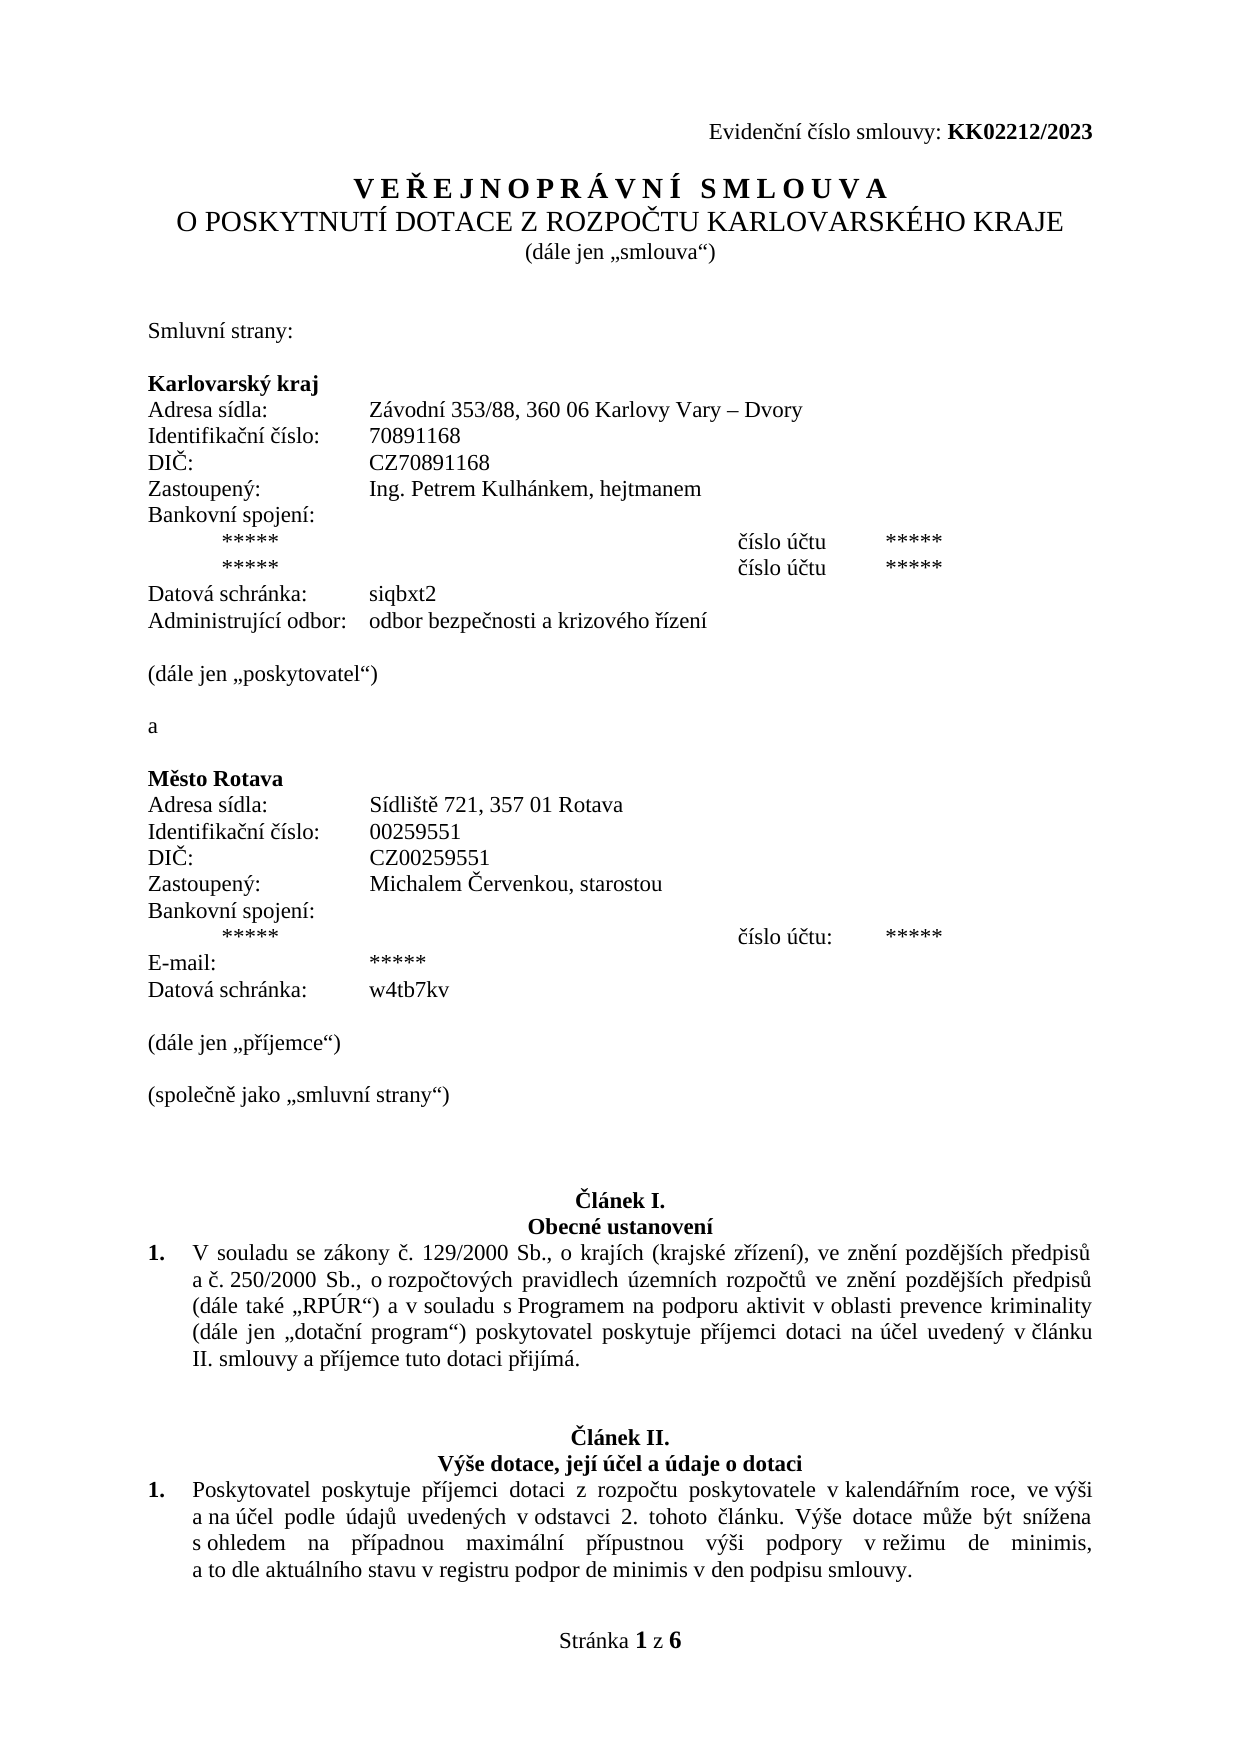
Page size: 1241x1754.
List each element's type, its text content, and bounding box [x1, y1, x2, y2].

text (dále jen „smlouva“) [148, 238, 1092, 264]
text Bankovní spojení: [148, 897, 1098, 923]
text Zastoupený: Ing. Petrem Kulhánkem, hejtmanem [148, 475, 1092, 501]
text Evidenční číslo smlouvy: KK02212/2023 [148, 118, 1092, 144]
text Veřejnoprávní smlouva [148, 171, 1092, 204]
text DIČ: CZ70891168 [148, 449, 1092, 475]
text Identifikační číslo: 70891168 [148, 422, 1092, 449]
text Město Rotava [148, 765, 1098, 791]
text a [148, 712, 1092, 739]
text Článek I. [148, 1187, 1092, 1213]
text Výše dotace, její účel a údaje o dotaci [148, 1450, 1092, 1477]
text ***** číslo účtu ***** [221, 554, 1092, 581]
text Identifikační číslo: 00259551 [148, 818, 1098, 844]
text ***** číslo účtu: ***** [148, 923, 1092, 949]
text (společně jako „smluvní strany“) [148, 1081, 1092, 1108]
text Adresa sídla: Sídliště 721, 357 01 Rotava [148, 791, 1098, 818]
text o poskytnutí dotace z rozpočtu Karlovarského kraje [148, 204, 1092, 238]
text Obecné ustanovení [148, 1213, 1092, 1239]
text Smluvní strany: [148, 317, 1092, 343]
text Datová schránka: siqbxt2 [148, 581, 1092, 607]
text Bankovní spojení: [148, 501, 1092, 528]
list Poskytovatel poskytuje příjemci dotaci z rozpočtu poskytovatele v kalendářním roce, ve výši a na účel podle údajů uvedených v odstavci 2. tohoto článku. Výše dotace může být snížena s ohledem na případnou maximální přípustnou výši podpory v režimu de minimis, a to dle aktuálního stavu v registru podpor de minimis v den podpisu smlouvy. [148, 1477, 1092, 1582]
text Článek II. [148, 1424, 1092, 1450]
text Adresa sídla: Závodní 353/88, 360 06 Karlovy Vary – Dvory [148, 396, 1092, 422]
text Karlovarský kraj [148, 370, 1092, 396]
text ***** číslo účtu ***** [221, 528, 1092, 554]
text Zastoupený: Michalem Červenkou, starostou [148, 870, 1098, 897]
text (dále jen „příjemce“) [148, 1028, 1092, 1055]
list V souladu se zákony č. 129/2000 Sb., o krajích (krajské zřízení), ve znění pozdějších předpisů a č. 250/2000 Sb., o rozpočtových pravidlech územních rozpočtů ve znění pozdějších předpisů (dále také „RPÚR“) a v souladu s Programem na podporu aktivit v oblasti prevence kriminality (dále jen „dotační program“) poskytovatel poskytuje příjemci dotaci na účel uvedený v článku II. smlouvy a příjemce tuto dotaci přijímá. [148, 1239, 1092, 1371]
text Datová schránka: w4tb7kv [148, 976, 1092, 1002]
text E-mail: ***** [148, 949, 1092, 976]
text Administrující odbor: odbor bezpečnosti a krizového řízení [148, 607, 1092, 633]
text DIČ: CZ00259551 [148, 844, 1098, 870]
text (dále jen „poskytovatel“) [148, 659, 1092, 686]
